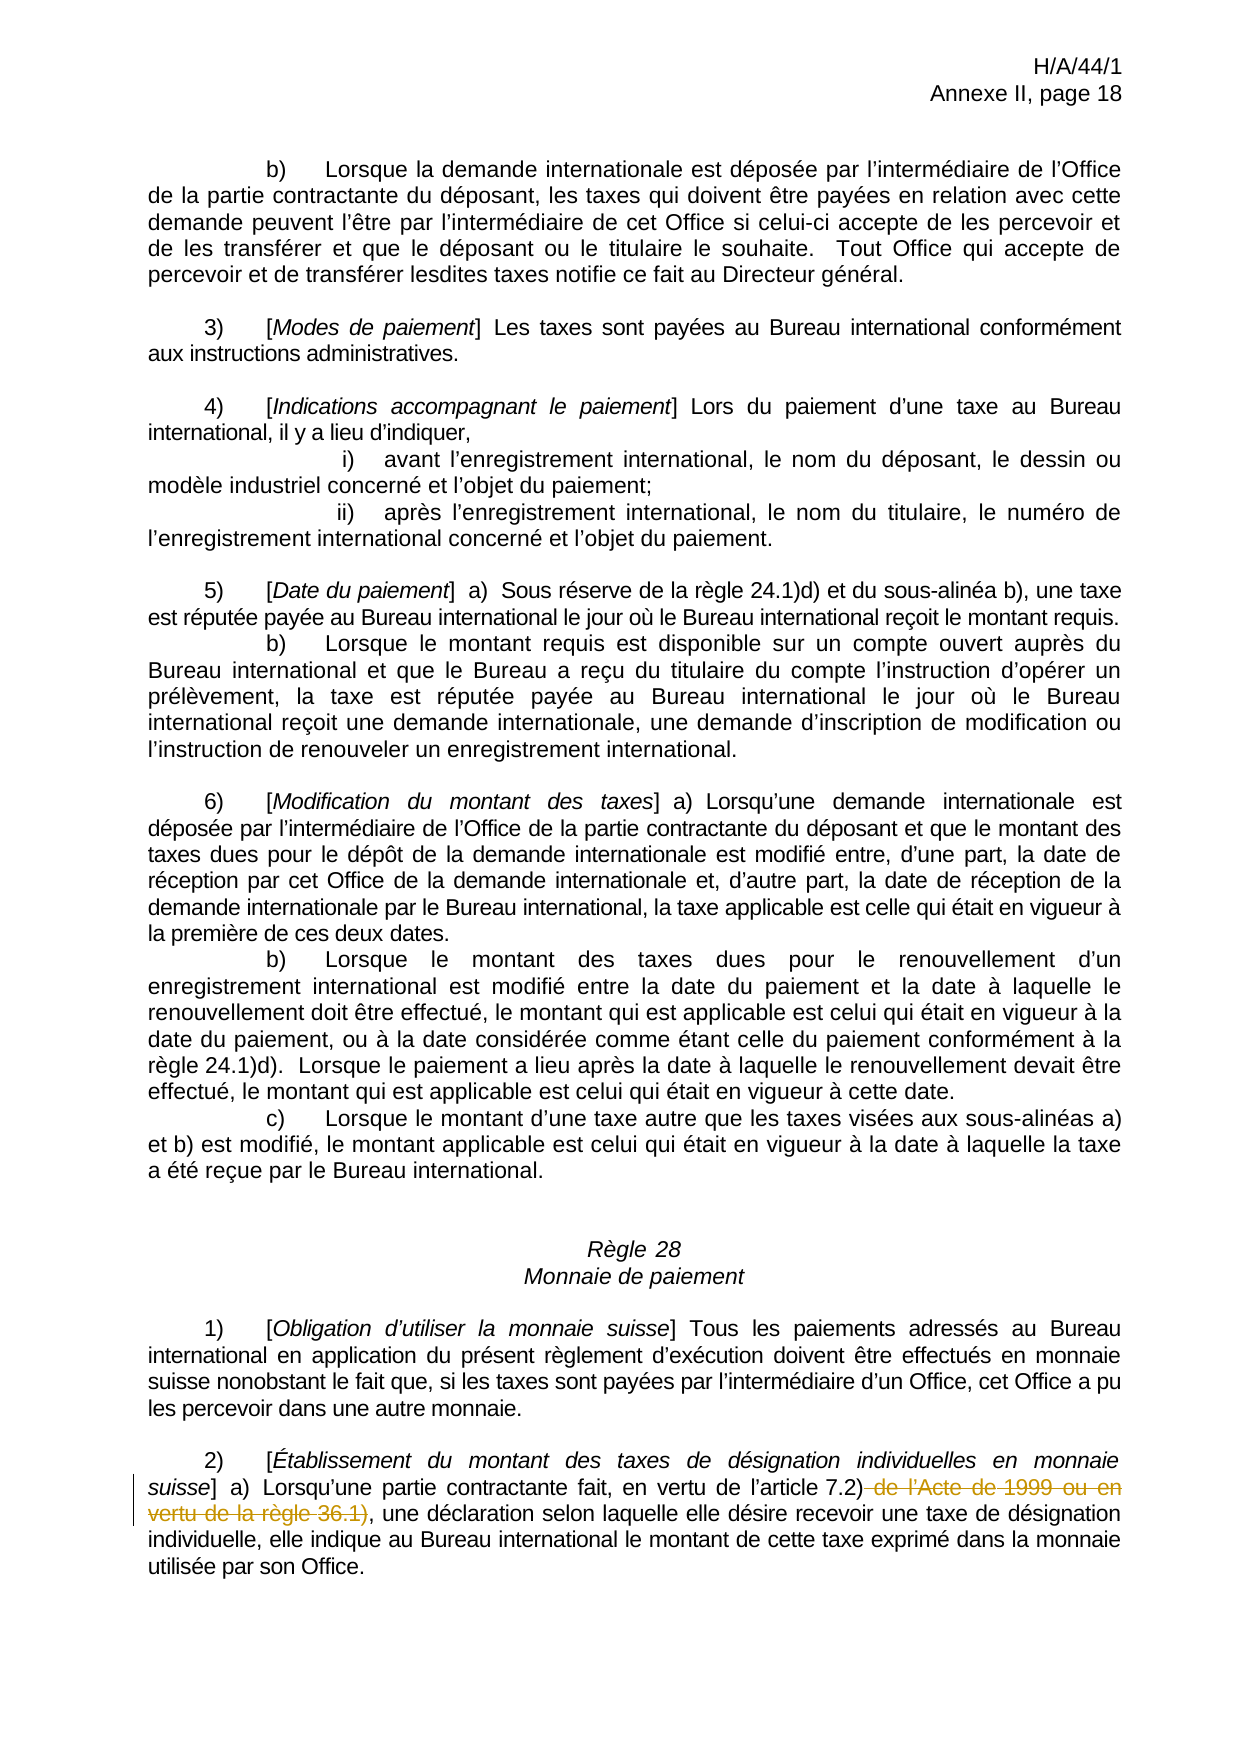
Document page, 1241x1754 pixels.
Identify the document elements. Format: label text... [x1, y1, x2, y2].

text 4) [Indications accompagnant le paiement] Lors du paiement d’une taxe au Bureau international, il y a lieu d’indiquer, [148, 393, 1122, 446]
text c) Lorsque le montant d’une taxe autre que les taxes visées aux sous-alinéas a) et b) est modifié, le montant applicable est celui qui était en vigueur à la date à laquelle la taxe a été reçue par le Bureau international. [148, 1104, 1122, 1184]
text 1) [Obligation d’utiliser la monnaie suisse] Tous les paiements adressés au Bureau international en application du présent règlement d’exécution doivent être effectués en monnaie suisse nonobstant le fait que, si les taxes sont payées par l’intermédiaire d’un Office, cet Office a pu les percevoir dans une autre monnaie. [148, 1315, 1122, 1421]
text b) Lorsque le montant requis est disponible sur un compte ouvert auprès du Bureau international et que le Bureau a reçu du titulaire du compte l’instruction d’opérer un prélèvement, la taxe est réputée payée au Bureau international le jour où le Bureau international reçoit une demande internationale, une demande d’inscription de modification ou l’instruction de renouveler un enregistrement international. [148, 630, 1122, 762]
text Monnaie de paiement [148, 1263, 1122, 1289]
text ii) après l’enregistrement international, le nom du titulaire, le numéro de l’enregistrement international concerné et l’objet du paiement. [148, 498, 1122, 551]
text 2) [Établissement du montant des taxes de désignation individuelles en monnaie suisse] a) Lorsqu’une partie contractante fait, en vertu de l’article 7.2), une déclaration selon laquelle elle désire recevoir une taxe de désignation individuelle, elle indique au Bureau international le montant de cette taxe exprimé dans la monnaie utilisée par son Office. [148, 1447, 1122, 1579]
text 3) [Modes de paiement] Les taxes sont payées au Bureau international conformément aux instructions administratives. [148, 314, 1122, 367]
text 6) [Modification du montant des taxes] a) Lorsqu’une demande internationale est déposée par l’intermédiaire de l’Office de la partie contractante du déposant et que le montant des taxes dues pour le dépôt de la demande internationale est modifié entre, d’une part, la date de réception par cet Office de la demande internationale et, d’autre part, la date de réception de la demande internationale par le Bureau international, la taxe applicable est celle qui était en vigueur à la première de ces deux dates. [148, 788, 1122, 946]
text i) avant l’enregistrement international, le nom du déposant, le dessin ou modèle industriel concerné et l’objet du paiement; [148, 446, 1122, 498]
text b) Lorsque la demande internationale est déposée par l’intermédiaire de l’Office de la partie contractante du déposant, les taxes qui doivent être payées en relation avec cette demande peuvent l’être par l’intermédiaire de cet Office si celui-ci accepte de les percevoir et de les transférer et que le déposant ou le titulaire le souhaite. Tout Office qui accepte de percevoir et de transférer lesdites taxes notifie ce fait au Directeur général. [148, 156, 1122, 288]
text Règle 28 [148, 1236, 1122, 1263]
text b) Lorsque le montant des taxes dues pour le renouvellement d’un enregistrement international est modifié entre la date du paiement et la date à laquelle le renouvellement doit être effectué, le montant qui est applicable est celui qui était en vigueur à la date du paiement, ou à la date considérée comme étant celle du paiement conformément à la règle 24.1)d). Lorsque le paiement a lieu après la date à laquelle le renouvellement devait être effectué, le montant qui est applicable est celui qui était en vigueur à cette date. [148, 946, 1122, 1104]
text 5) [Date du paiement] a) Sous réserve de la règle 24.1)d) et du sous-alinéa b), une taxe est réputée payée au Bureau international le jour où le Bureau international reçoit le montant requis. [148, 577, 1122, 630]
